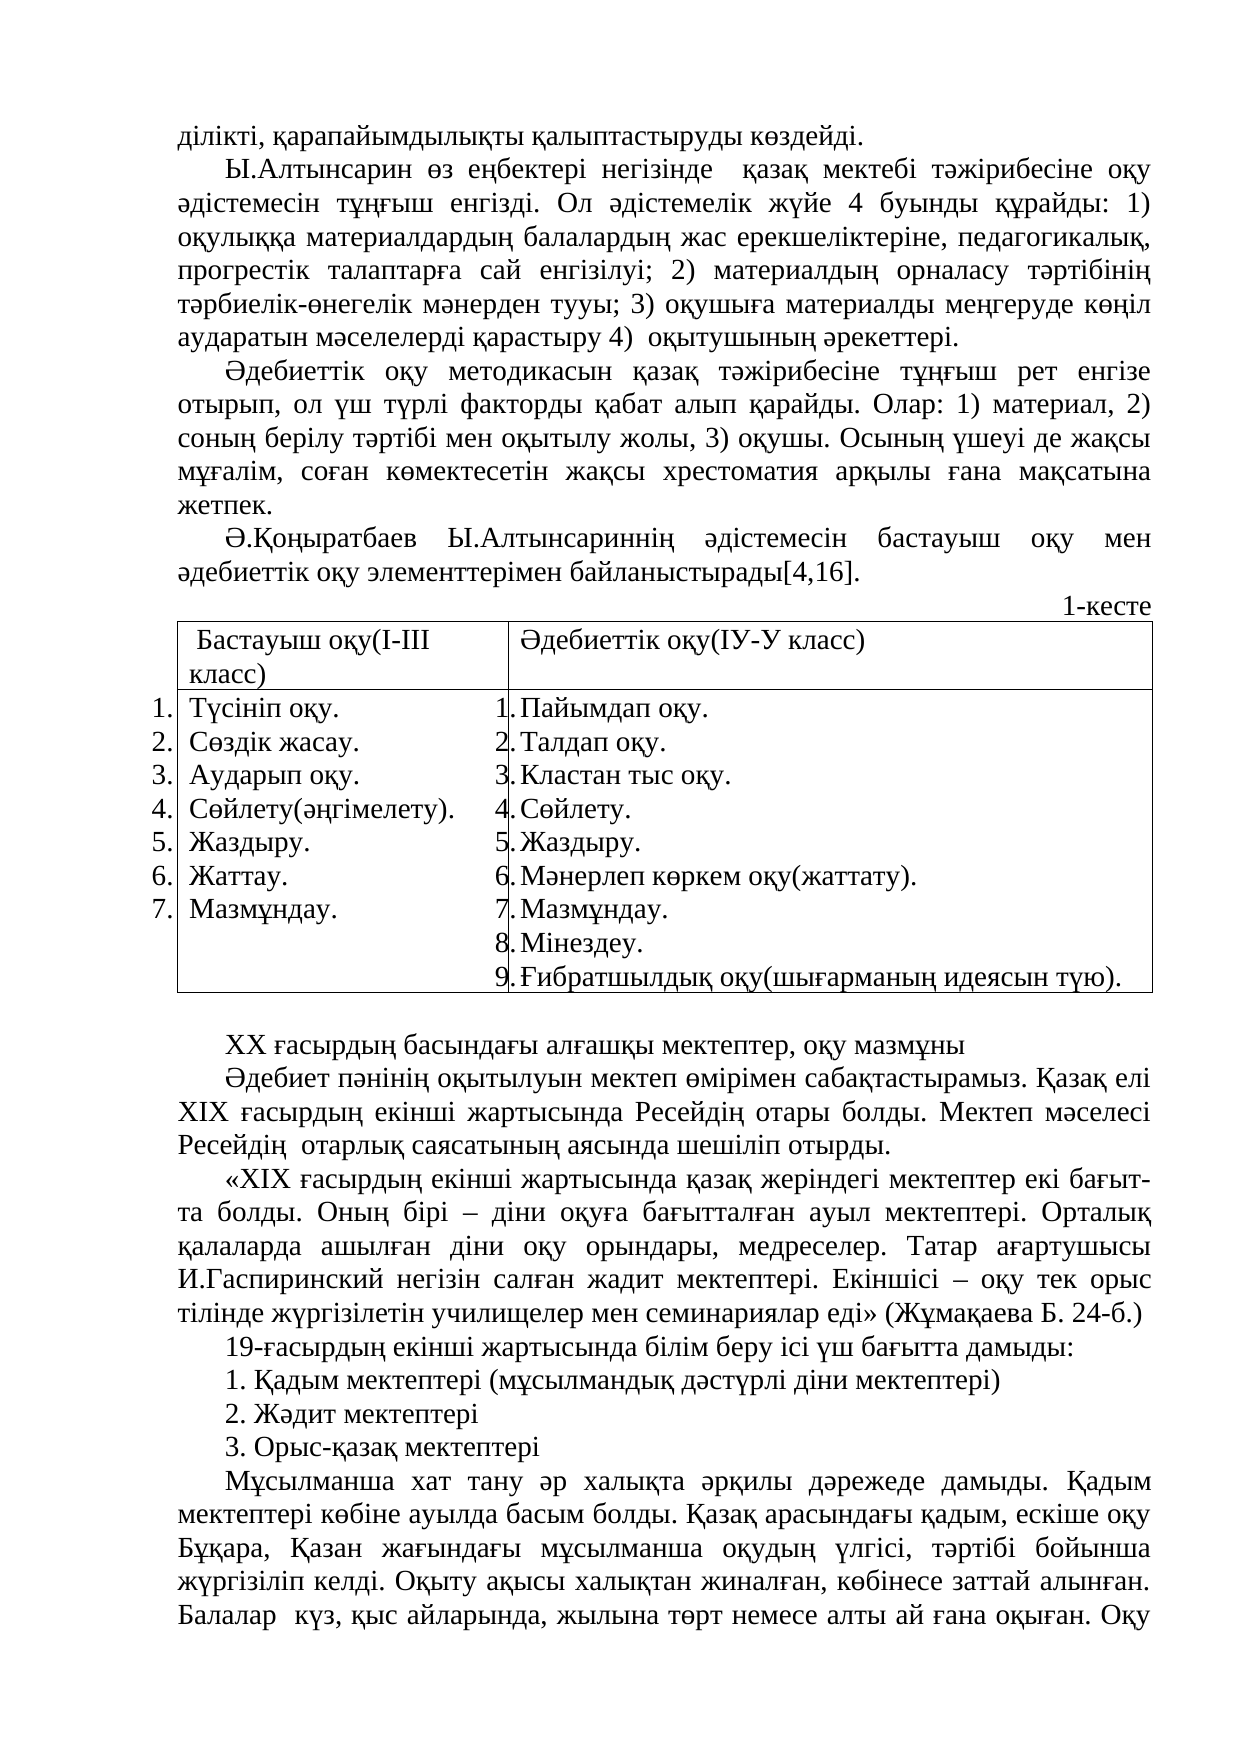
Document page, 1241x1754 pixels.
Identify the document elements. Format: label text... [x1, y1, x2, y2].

text 2. Жәдит мектептері [177, 1396, 1152, 1429]
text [177, 1463, 1152, 1631]
table_header Бастауыш оқу(І-ІІІ класс) [178, 622, 508, 689]
text 19-ғасырдың екінші жартысында білім беру ісі үш бағытта дамыды: [177, 1329, 1152, 1362]
list ХХ ғасырдың басындағы алғашқы мектептер, оқу мазмұны [224, 1027, 1152, 1060]
table_cell Пайымдап оқу. Талдап оқу. Кластан тыс оқу. Сөйлету. Жаздыру. Мәнерлеп көркем оқу(жаттату). Мазмұндау. Мінездеу. Ғибратшылдық оқу(шығарманың идеясын түю). [509, 690, 1152, 992]
text 1-кесте [177, 588, 1152, 621]
text Ы.Алтынсарин өз еңбектері негізінде қазақ мектебі тәжірибесіне оқу әдістемесін тұңғыш енгізді. Ол әдістемелік жүйе 4 буынды құрайды: 1) оқулыққа материалдардың балалардың жас ерекшеліктеріне, педагогикалық, прогрестік талаптарға сай енгізілуі; 2) материалдың орналасу тәртібінің тәрбиелік-өнегелік мәнерден тууы; 3) оқушыға материалды меңгеруде көңіл аударатын мәселелерді қарастыру 4) оқытушының әрекеттері. [177, 152, 1152, 353]
text Ә.Қоңыратбаев Ы.Алтынсариннің әдістемесін бастауыш оқу мен әдебиеттік оқу элементтерімен байланыстырады[4,16]. [177, 521, 1152, 588]
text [177, 118, 1152, 152]
list Әдебиеттік оқу методикасын қазақ тәжірибесіне тұңғыш рет енгізе отырып, ол үш түрлі факторды қабат алып қарайды. Олар: 1) материал, 2) соның берілу тәртібі мен оқытылу жолы, 3) оқушы. Осының үшеуі де жақсы мұғалім, соған көмектесетін жақсы хрестоматия арқылы ғана мақсатына жетпек. [177, 353, 1152, 521]
text 3. Орыс-қазақ мектептері [177, 1429, 1152, 1463]
text «ХІХ ғасырдың екінші жартысында қазақ жеріндегі мектептер екі бағыт-та болды. Оның бірі – діни оқуға бағытталған ауыл мектептері. Орталық қалаларда ашылған діни оқу орындары, медреселер. Татар ағартушысы И.Гаспиринский негізін салған жадит мектептері. Екіншісі – оқу тек орыс тілінде жүргізілетін училищелер мен семинариялар еді» (Жұмақаева Б. 24-б.) [177, 1161, 1152, 1329]
list Әдебиет пәнінің оқытылуын мектеп өмірімен сабақтастырамыз. Қазақ елі ХІХ ғасырдың екінші жартысында Ресейдің отары болды. Мектеп мәселесі Ресейдің отарлық саясатының аясында шешіліп отырды. [177, 1060, 1152, 1161]
table_cell Түсініп оқу. Сөздік жасау. Аударып оқу. Сөйлету(әңгімелету). Жаздыру. Жаттау. Мазмұндау. [178, 690, 508, 992]
text 1. Қадым мектептері (мұсылмандық дәстүрлі діни мектептері) [177, 1362, 1152, 1396]
table_header Әдебиеттік оқу(ІУ-У класс) [509, 622, 1152, 689]
